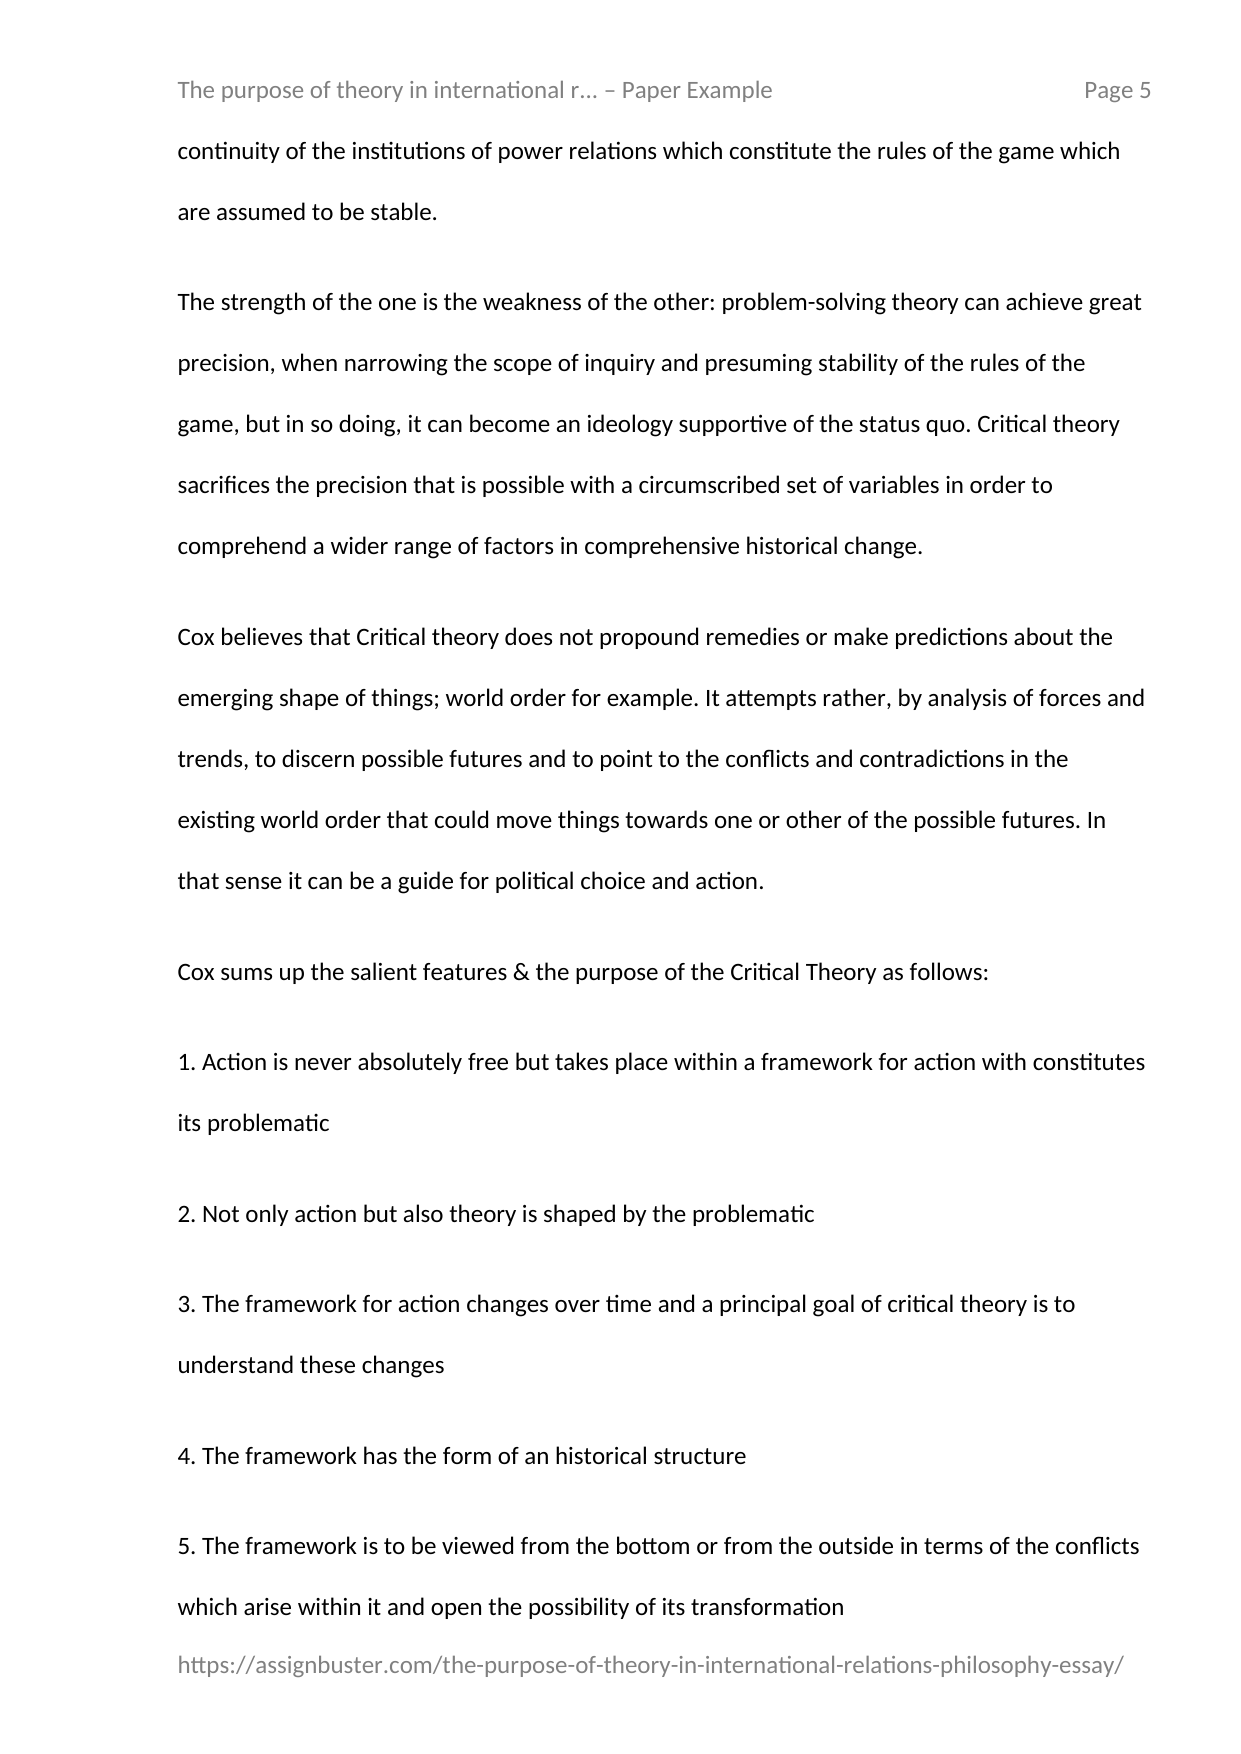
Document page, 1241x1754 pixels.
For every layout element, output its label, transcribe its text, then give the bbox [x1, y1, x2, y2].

text 2. Not only action but also theory is shaped by the problematic [177, 1198, 1152, 1228]
text 1. Action is never absolutely free but takes place within a framework for action with constitutes its problematic [177, 1046, 1152, 1138]
text Cox sums up the salient features & the purpose of the Critical Theory as follows: [177, 956, 1152, 986]
text 3. The framework for action changes over time and a principal goal of critical theory is to understand these changes [177, 1288, 1152, 1380]
text 4. The framework has the form of an historical structure [177, 1440, 1152, 1470]
text Cox believes that Critical theory does not propound remedies or make predictions about the emerging shape of things; world order for example. It attempts rather, by analysis of forces and trends, to discern possible futures and to point to the conflicts and contradictions in the existing world order that could move things towards one or other of the possible futures. In that sense it can be a guide for political choice and action. [177, 621, 1152, 896]
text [177, 135, 1152, 226]
text The strength of the one is the weakness of the other: problem-solving theory can achieve great precision, when narrowing the scope of inquiry and presuming stability of the rules of the game, but in so doing, it can become an ideology supportive of the status quo. Critical theory sacrifices the precision that is possible with a circumscribed set of variables in order to comprehend a wider range of factors in comprehensive historical change. [177, 286, 1152, 561]
text 5. The framework is to be viewed from the bottom or from the outside in terms of the conflicts which arise within it and open the possibility of its transformation [177, 1530, 1152, 1622]
